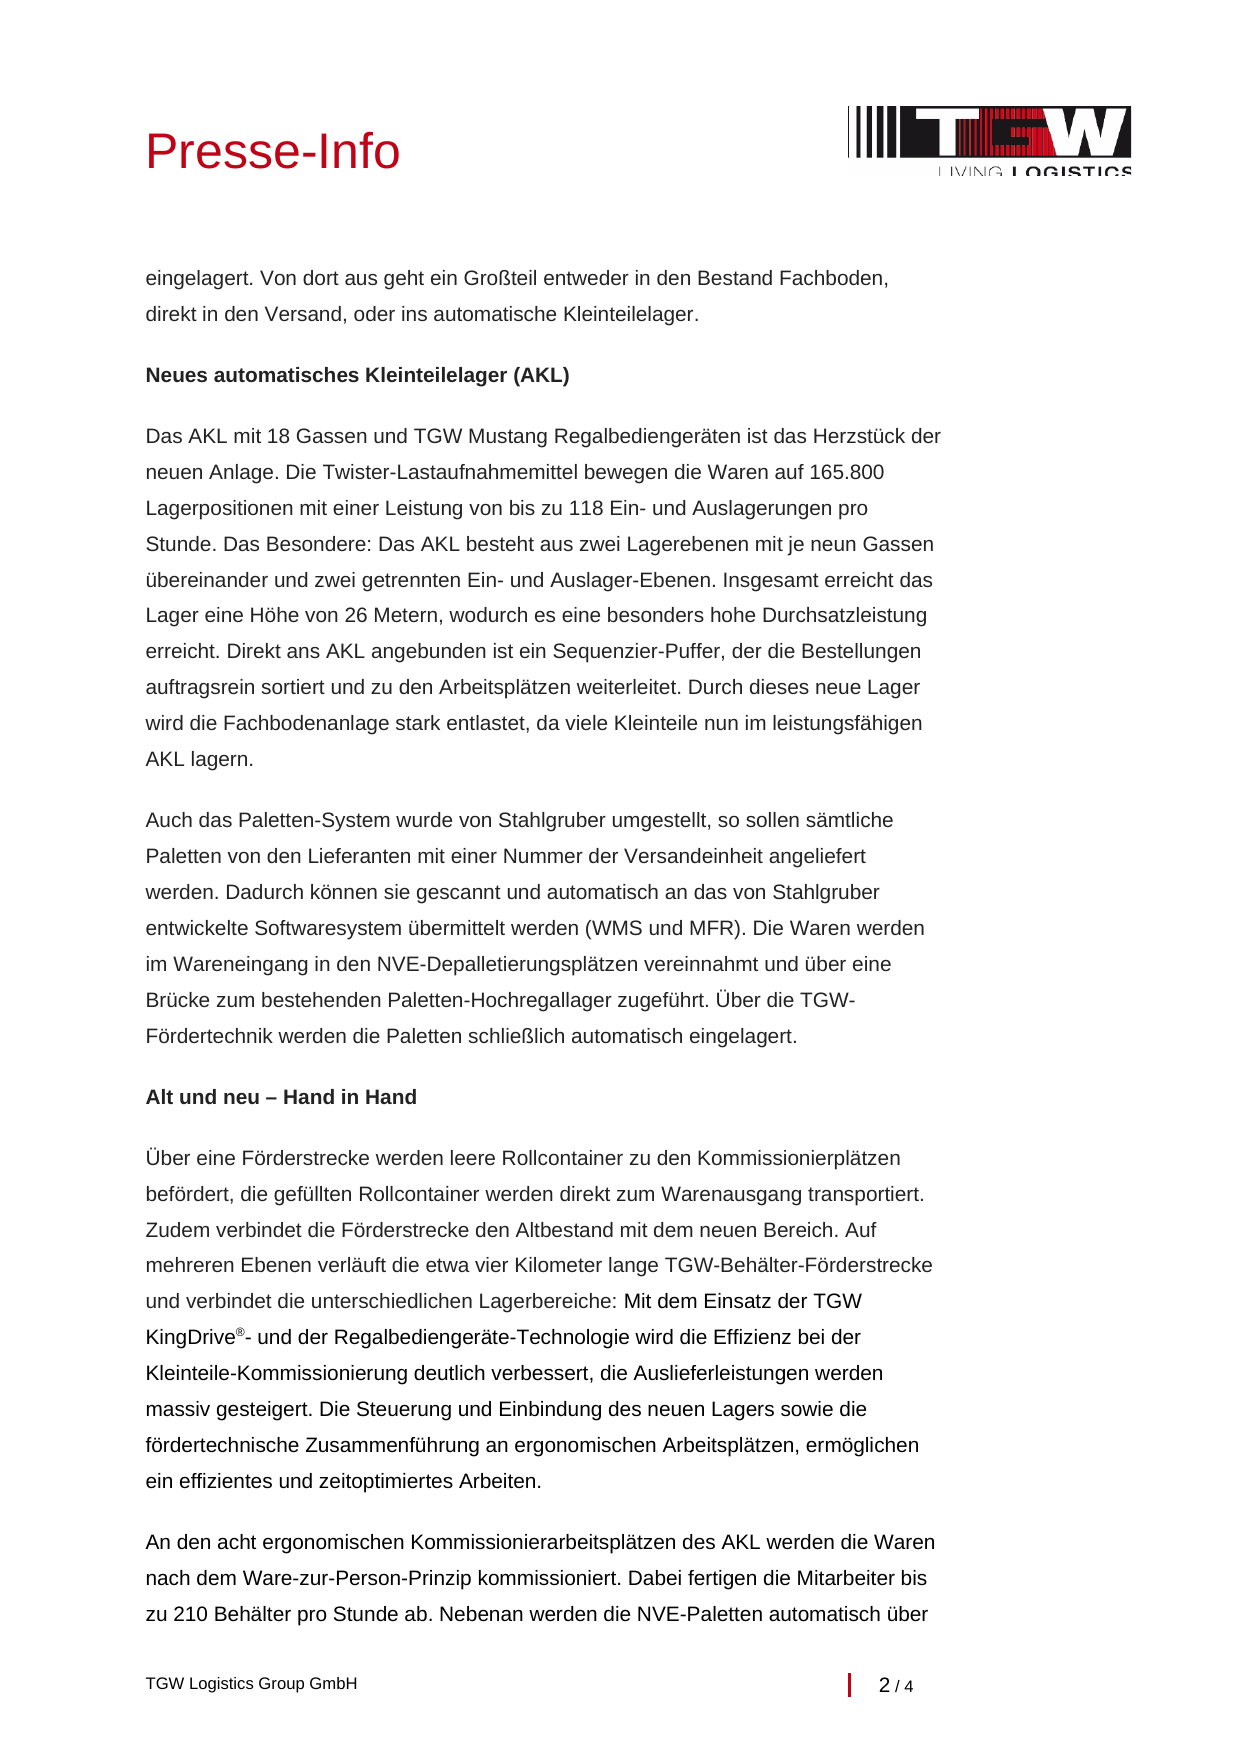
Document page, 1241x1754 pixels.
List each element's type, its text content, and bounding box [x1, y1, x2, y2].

picture [846, 106, 1132, 176]
text Auch das Paletten-System wurde von Stahlgruber umgestellt, so sollen sämtliche Paletten von den Lieferanten mit einer Nummer der Versandeinheit angeliefert werden. Dadurch können sie gescannt und automatisch an das von Stahlgruber entwickelte Softwaresystem übermittelt werden (WMS und MFR). Die Waren werden im Wareneingang in den NVE-Depalletierungsplätzen vereinnahmt und über eine Brücke zum bestehenden Paletten-Hochregallager zugeführt. Über die TGW-Fördertechnik werden die Paletten schließlich automatisch eingelagert. [145, 808, 942, 1048]
text Alt und neu – Hand in Hand [145, 1084, 942, 1108]
text Das AKL mit 18 Gassen und TGW Mustang Regalbediengeräten ist das Herzstück der neuen Anlage. Die Twister-Lastaufnahmemittel bewegen die Waren auf 165.800 Lagerpositionen mit einer Leistung von bis zu 118 Ein- und Auslagerungen pro Stunde. Das Besondere: Das AKL besteht aus zwei Lagerebenen mit je neun Gassen übereinander und zwei getrennten Ein- und Auslager-Ebenen. Insgesamt erreicht das Lager eine Höhe von 26 Metern, wodurch es eine besonders hohe Durchsatzleistung erreicht. Direkt ans AKL angebunden ist ein Sequenzier-Puffer, der die Bestellungen auftragsrein sortiert und zu den Arbeitsplätzen weiterleitet. Durch dieses neue Lager wird die Fachbodenanlage stark entlastet, da viele Kleinteile nun im leistungsfähigen AKL lagern. [145, 424, 942, 771]
text Über eine Förderstrecke werden leere Rollcontainer zu den Kommissionierplätzen befördert, die gefüllten Rollcontainer werden direkt zum Warenausgang transportiert. Zudem verbindet die Förderstrecke den Altbestand mit dem neuen Bereich. Auf mehreren Ebenen verläuft die etwa vier Kilometer lange TGW-Behälter-Förderstrecke und verbindet die unterschiedlichen Lagerbereiche: Mit dem Einsatz der TGW KingDrive®- und der Regalbediengeräte-Technologie wird die Effizienz bei der Kleinteile-Kommissionierung deutlich verbessert, die Auslieferleistungen werden massiv gesteigert. Die Steuerung und Einbindung des neuen Lagers sowie die fördertechnische Zusammenführung an ergonomischen Arbeitsplätzen, ermöglichen ein effizientes und zeitoptimiertes Arbeiten. [145, 1146, 942, 1493]
text Neues automatisches Kleinteilelager (AKL) [145, 363, 942, 387]
